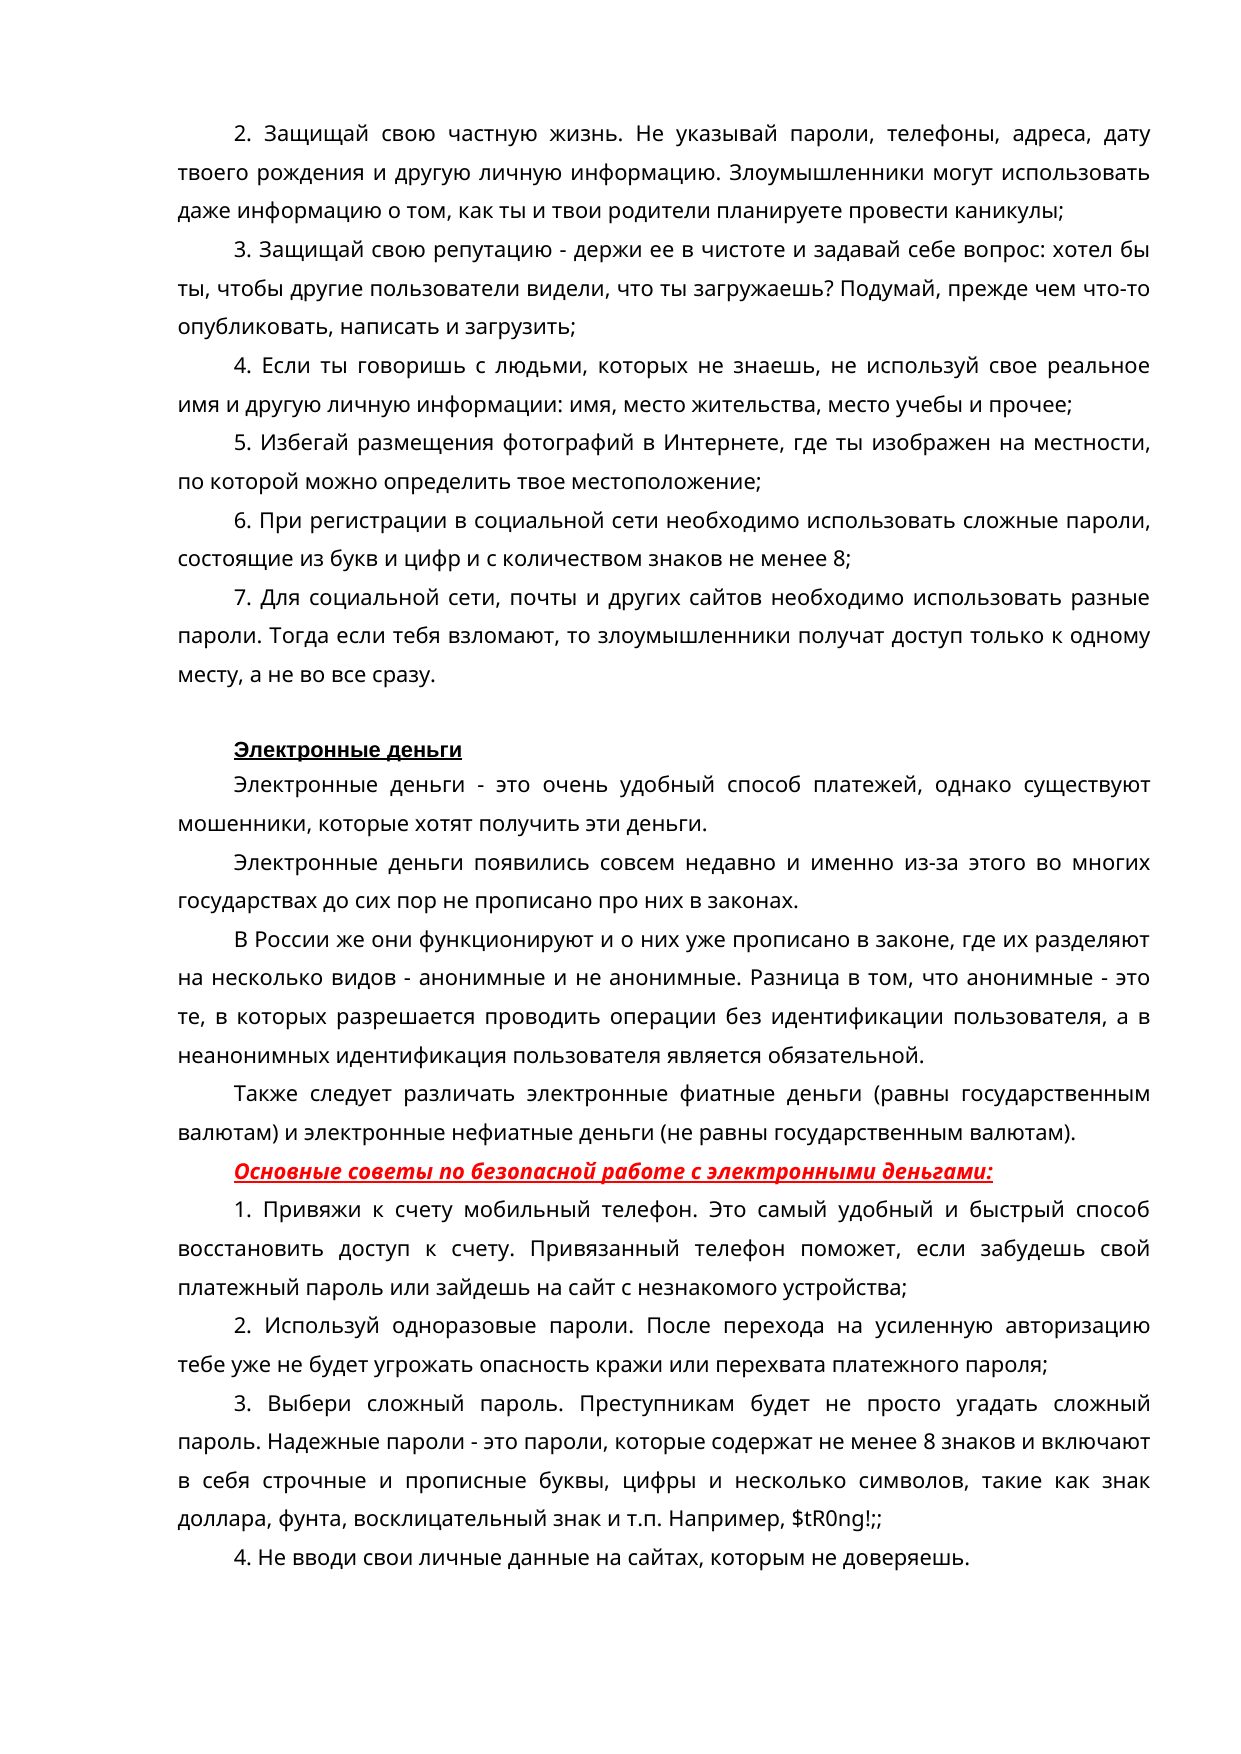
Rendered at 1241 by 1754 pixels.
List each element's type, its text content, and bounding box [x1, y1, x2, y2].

text 4. Не вводи свои личные данные на сайтах, которым не доверяешь. [177, 1542, 1152, 1572]
text 6. При регистрации в социальной сети необходимо использовать сложные пароли, состоящие из букв и цифр и с количеством знаков не менее 8; [177, 504, 1152, 573]
text 5. Избегай размещения фотографий в Интернете, где ты изображен на местности, по которой можно определить твое местоположение; [177, 427, 1152, 496]
text Электронные деньги [177, 736, 1152, 762]
text В России же они функционируют и о них уже прописано в законе, где их разделяют на несколько видов - анонимные и не анонимные. Разница в том, что анонимные - это те, в которых разрешается проводить операции без идентификации пользователя, а в неанонимных идентификация пользователя является обязательной. [177, 924, 1152, 1069]
text Электронные деньги появились совсем недавно и именно из-за этого во многих государствах до сих пор не прописано про них в законах. [177, 846, 1152, 915]
text Основные советы по безопасной работе с электронными деньгами: [177, 1156, 1152, 1185]
text 4. Если ты говоришь с людьми, которых не знаешь, не используй свое реальное имя и другую личную информации: имя, место жительства, место учебы и прочее; [177, 350, 1152, 418]
text 3. Защищай свою репутацию - держи ее в чистоте и задавай себе вопрос: хотел бы ты, чтобы другие пользователи видели, что ты загружаешь? Подумай, прежде чем что-то опубликовать, написать и загрузить; [177, 234, 1152, 341]
text 3. Выбери сложный пароль. Преступникам будет не просто угадать сложный пароль. Надежные пароли - это пароли, которые содержат не менее 8 знаков и включают в себя строчные и прописные буквы, цифры и несколько символов, такие как знак доллара, фунта, восклицательный знак и т.п. Например, $tR0ng!;; [177, 1387, 1152, 1533]
text 2. Используй одноразовые пароли. После перехода на усиленную авторизацию тебе уже не будет угрожать опасность кражи или перехвата платежного пароля; [177, 1310, 1152, 1379]
text 7. Для социальной сети, почты и других сайтов необходимо использовать разные пароли. Тогда если тебя взломают, то злоумышленники получат доступ только к одному месту, а не во все сразу. [177, 582, 1152, 689]
text 1. Привяжи к счету мобильный телефон. Это самый удобный и быстрый способ восстановить доступ к счету. Привязанный телефон поможет, если забудешь свой платежный пароль или зайдешь на сайт с незнакомого устройства; [177, 1194, 1152, 1301]
text Электронные деньги - это очень удобный способ платежей, однако существуют мошенники, которые хотят получить эти деньги. [177, 769, 1152, 838]
text 2. Защищай свою частную жизнь. Не указывай пароли, телефоны, адреса, дату твоего рождения и другую личную информацию. Злоумышленники могут использовать даже информацию о том, как ты и твои родители планируете провести каникулы; [177, 118, 1152, 225]
text Также следует различать электронные фиатные деньги (равны государственным валютам) и электронные нефиатные деньги (не равны государственным валютам). [177, 1078, 1152, 1147]
